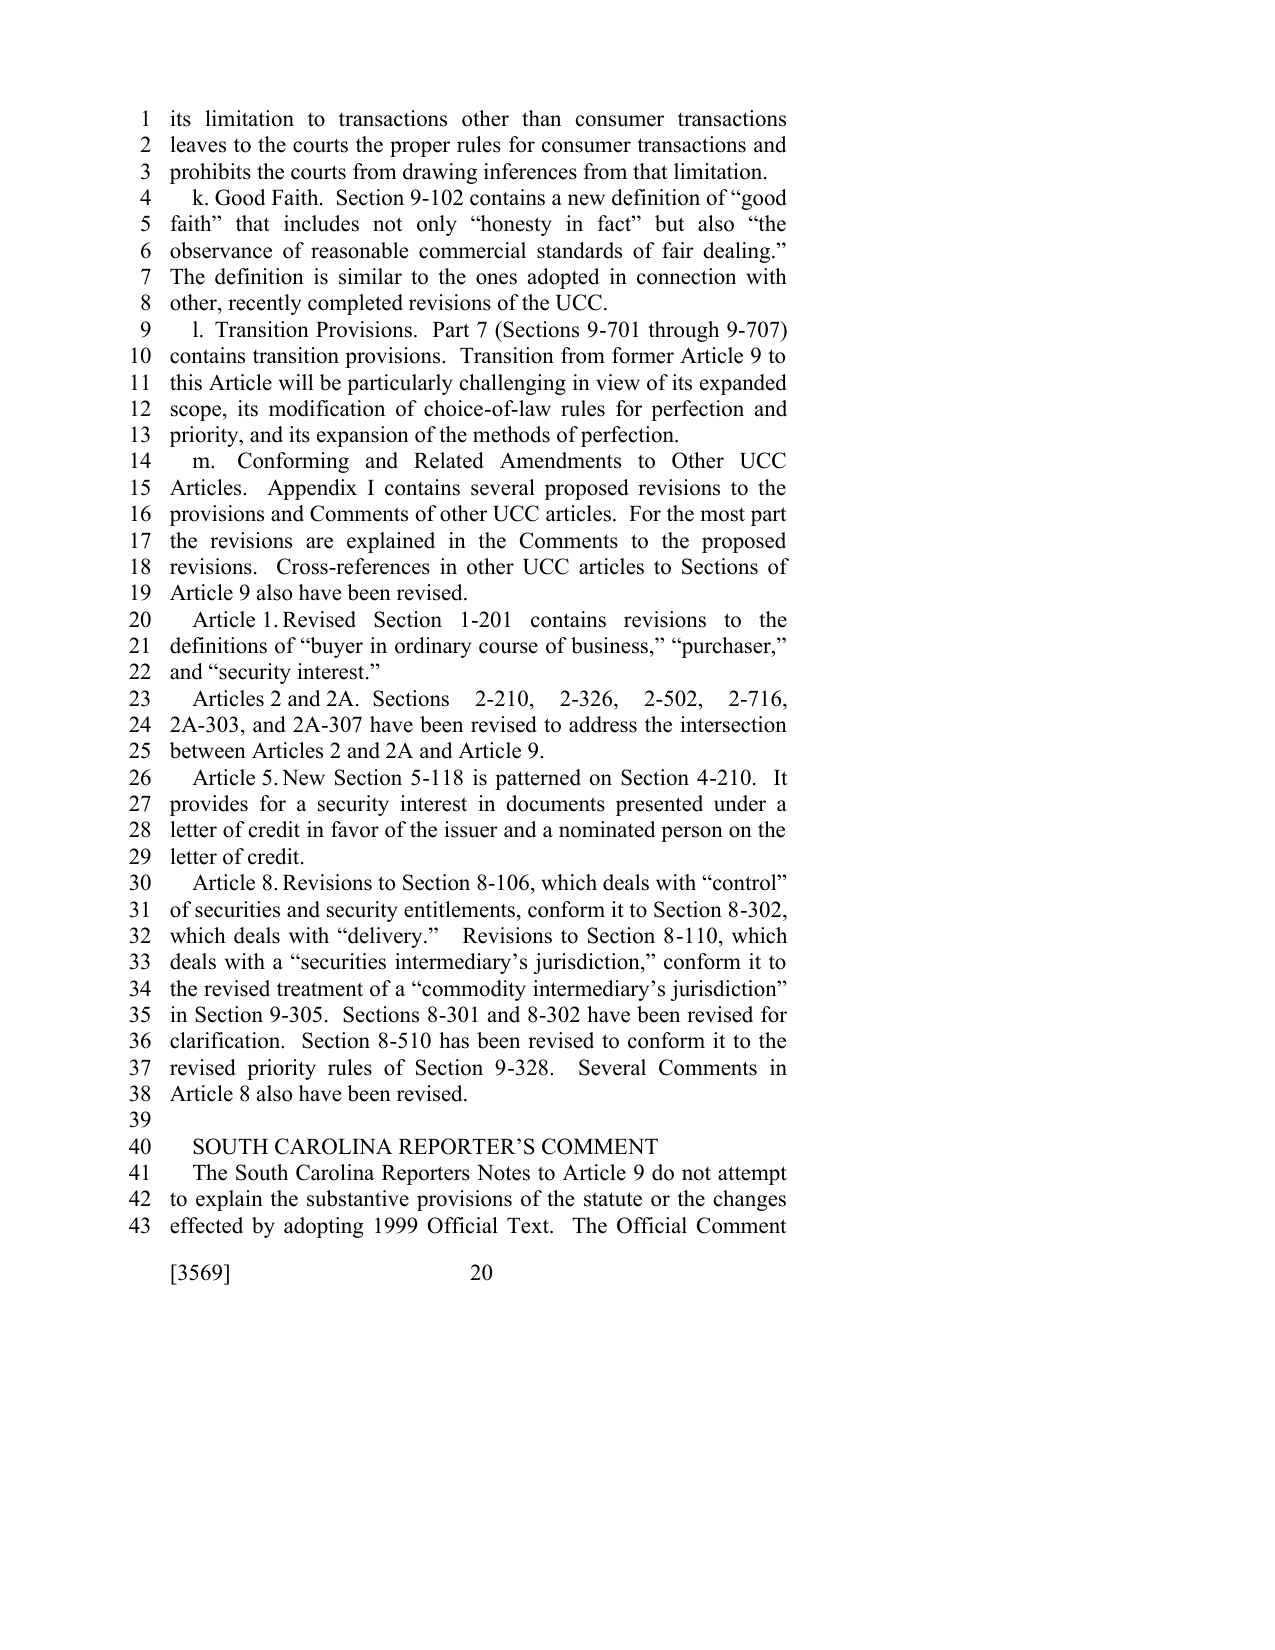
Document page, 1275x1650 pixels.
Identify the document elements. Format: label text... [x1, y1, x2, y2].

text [169, 105, 787, 184]
text Article 1. Revised Section 1-201 contains revisions to the definitions of “buyer in ordinary course of business,” “purchaser,” and “security interest.” [169, 606, 787, 685]
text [169, 1159, 787, 1238]
text Articles 2 and 2A. Sections 2-210, 2-326, 2-502, 2-716, 2A-303, and 2A-307 have been revised to address the intersection between Articles 2 and 2A and Article 9. [169, 685, 787, 764]
text Article 5. New Section 5-118 is patterned on Section 4-210. It provides for a security interest in documents presented under a letter of credit in favor of the issuer and a nominated person on the letter of credit. [169, 764, 787, 869]
text Article 8. Revisions to Section 8-106, which deals with “control” of securities and security entitlements, conform it to Section 8-302, which deals with “delivery.” Revisions to Section 8-110, which deals with a “securities intermediary’s jurisdiction,” conform it to the revised treatment of a “commodity intermediary’s jurisdiction” in Section 9-305. Sections 8-301 and 8-302 have been revised for clarification. Section 8-510 has been revised to conform it to the revised priority rules of Section 9-328. Several Comments in Article 8 also have been revised. [169, 869, 787, 1106]
text k. Good Faith. Section 9-102 contains a new definition of “good faith” that includes not only “honesty in fact” but also “the observance of reasonable commercial standards of fair dealing.” The definition is similar to the ones adopted in connection with other, recently completed revisions of the UCC. [169, 184, 787, 316]
text l. Transition Provisions. Part 7 (Sections 9-701 through 9-707) contains transition provisions. Transition from former Article 9 to this Article will be particularly challenging in view of its expanded scope, its modification of choice-of-law rules for perfection and priority, and its expansion of the methods of perfection. [169, 316, 787, 448]
text m. Conforming and Related Amendments to Other UCC Articles. Appendix I contains several proposed revisions to the provisions and Comments of other UCC articles. For the most part the revisions are explained in the Comments to the proposed revisions. Cross-references in other UCC articles to Sections of Article 9 also have been revised. [169, 448, 787, 606]
text SOUTH CAROLINA REPORTER’S COMMENT [169, 1133, 787, 1159]
